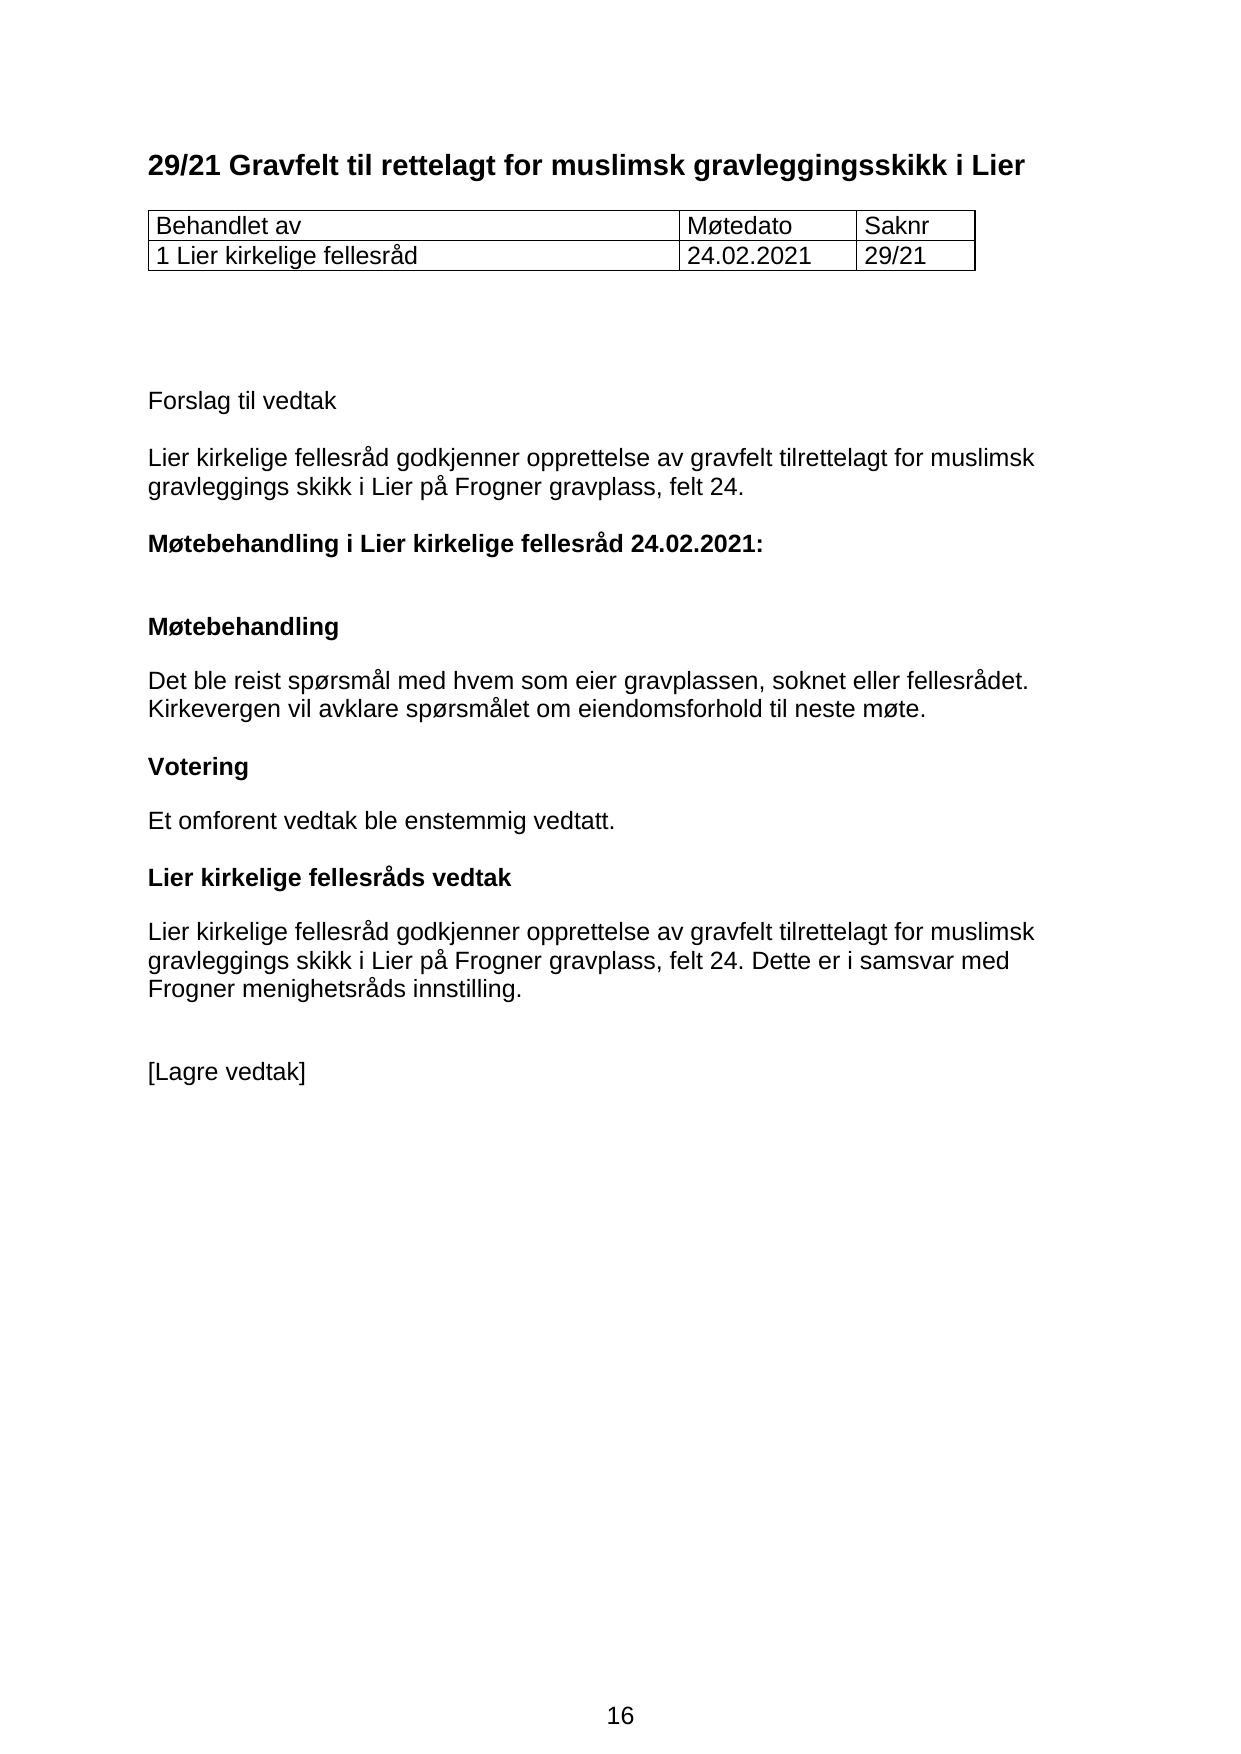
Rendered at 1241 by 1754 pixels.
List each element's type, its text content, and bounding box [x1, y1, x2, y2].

text Lier kirkelige fellesråd godkjenner opprettelse av gravfelt tilrettelagt for muslimsk gravleggings skikk i Lier på Frogner gravplass, felt 24. [148, 443, 1092, 501]
title 29/21 Gravfelt til rettelagt for muslimsk gravleggingsskikk i Lier [148, 148, 1092, 181]
table_header Saknr [857, 211, 974, 240]
table_cell 1 Lier kirkelige fellesråd [149, 241, 679, 269]
table_cell 29/21 [857, 241, 974, 269]
table_cell 24.02.2021 [680, 241, 856, 269]
title Møtebehandling i Lier kirkelige fellesråd 24.02.2021: [148, 529, 1092, 558]
table_header Behandlet av [149, 211, 679, 240]
table_header Møtedato [680, 211, 856, 240]
